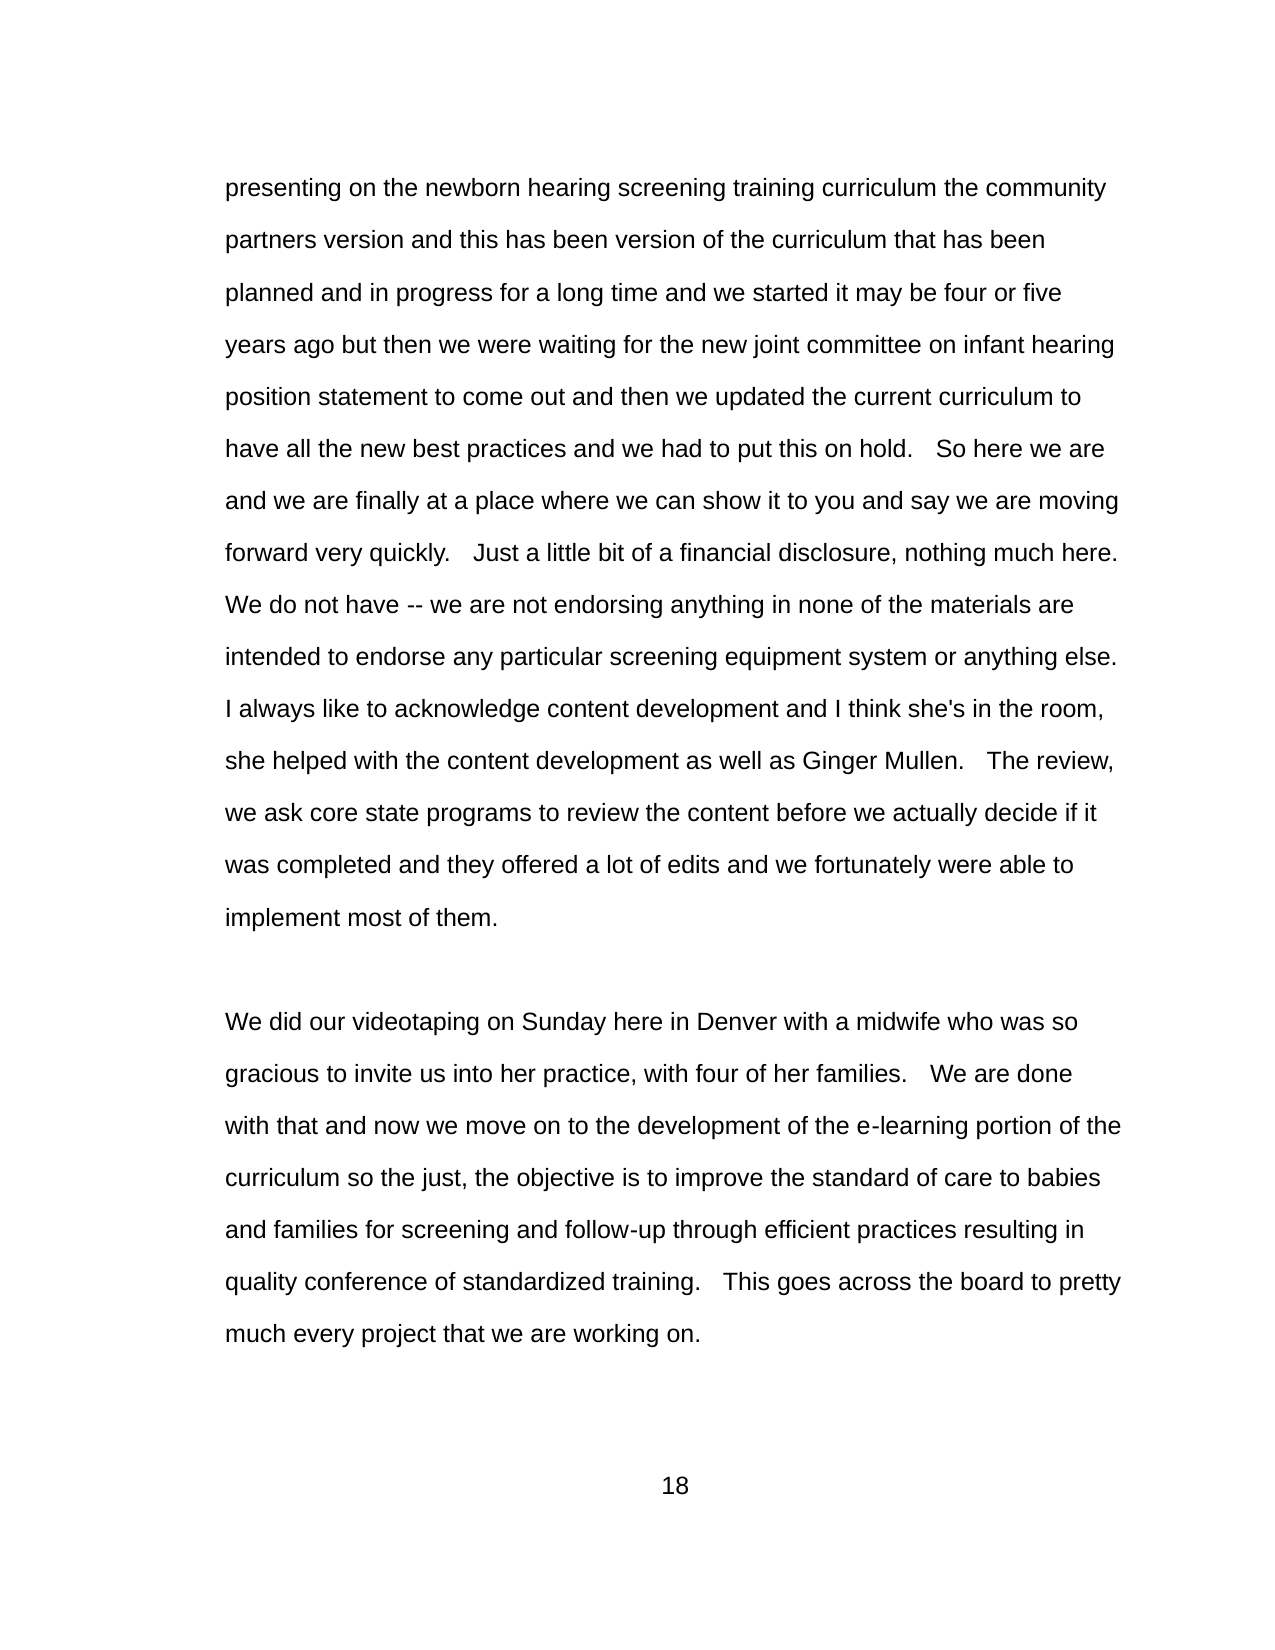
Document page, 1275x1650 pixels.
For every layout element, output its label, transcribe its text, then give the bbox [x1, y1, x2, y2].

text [225, 150, 1125, 931]
text We did our videotaping on Sunday here in Denver with a midwife who was so gracious to invite us into her practice, with four of her families. We are done with that and now we move on to the development of the e-learning portion of the curriculum so the just, the objective is to improve the standard of care to babies and families for screening and follow-up through efficient practices resulting in quality conference of standardized training. This goes across the board to pretty much every project that we are working on. [225, 983, 1125, 1348]
